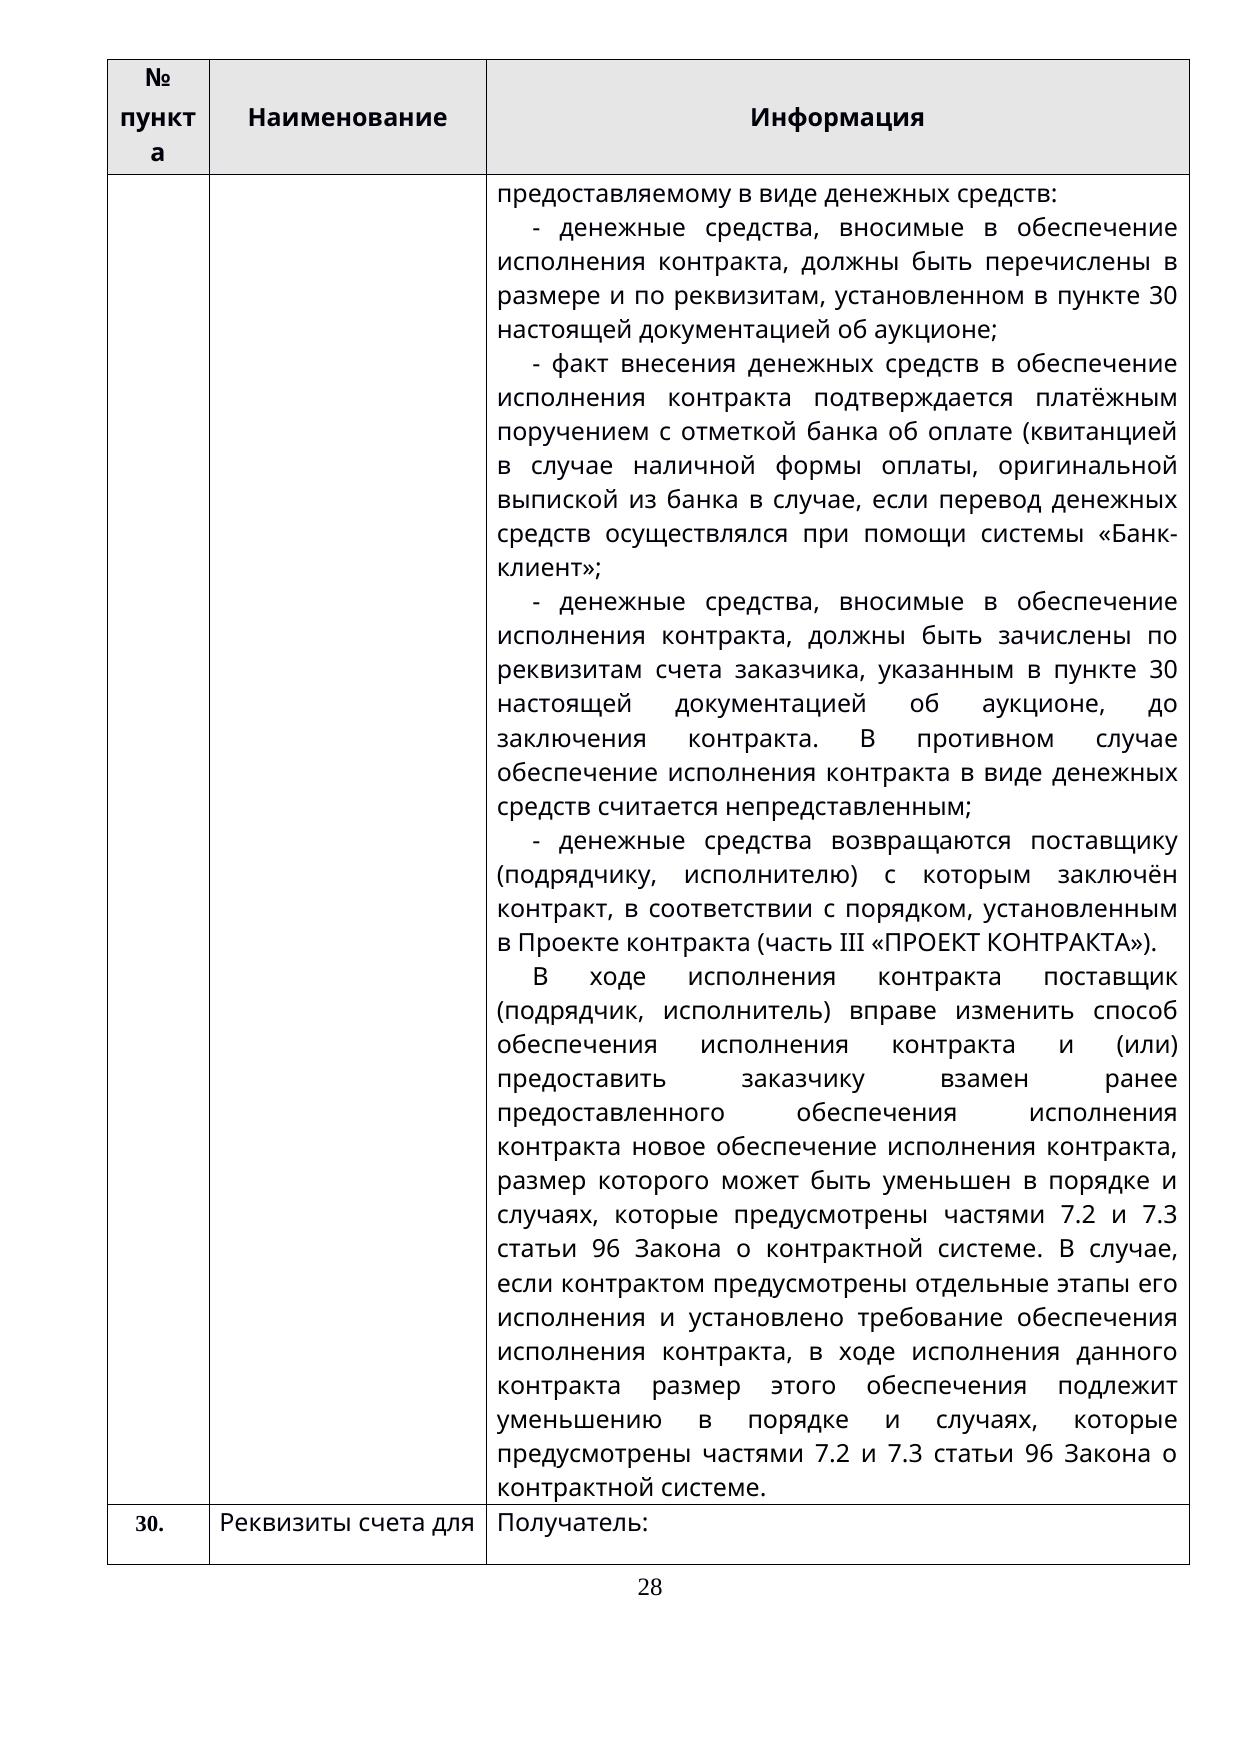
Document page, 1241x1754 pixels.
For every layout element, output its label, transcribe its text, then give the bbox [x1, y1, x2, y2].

table_header Информация [487, 60, 1189, 174]
table_cell [108, 1505, 209, 1564]
table_header № пункта [108, 60, 209, 174]
table_header Наименование [210, 60, 486, 174]
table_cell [487, 1505, 1189, 1564]
table_cell [108, 175, 209, 1504]
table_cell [210, 175, 486, 1504]
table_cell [487, 175, 1189, 1504]
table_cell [210, 1505, 486, 1564]
